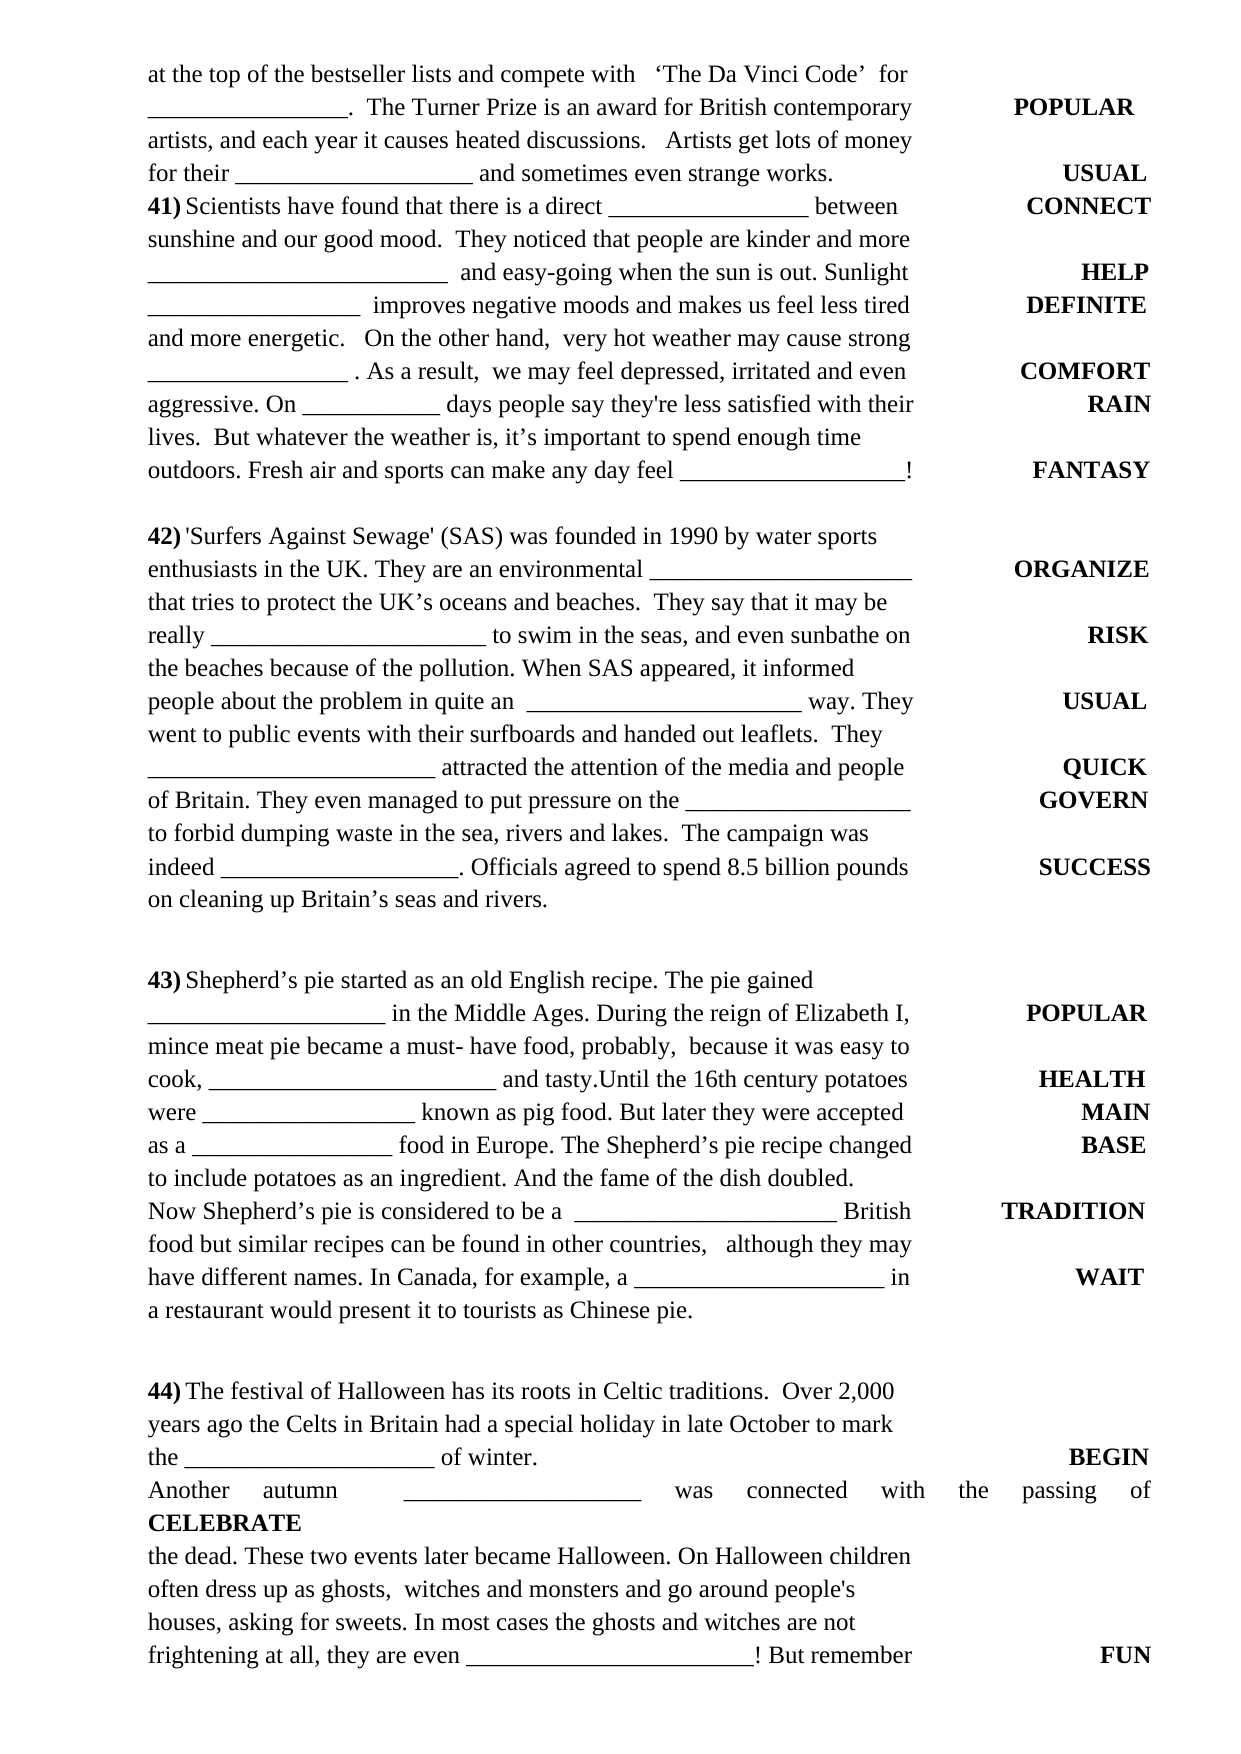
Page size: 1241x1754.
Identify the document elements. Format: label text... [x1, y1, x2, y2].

text really ______________________ to swim in the seas, and even sunbathe on RISK [148, 620, 1152, 649]
list Shepherd’s pie started as an old English recipe. The pie gained [148, 965, 1152, 994]
text people about the problem in quite an ______________________ way. They USUAL [148, 686, 1152, 715]
text _______________________ attracted the attention of the media and people QUICK [148, 752, 1152, 781]
text houses, asking for sweets. In most cases the ghosts and witches are not [148, 1607, 1152, 1636]
text the ____________________ of winter. BEGIN [110, 1442, 1152, 1471]
text on cleaning up Britain’s seas and rivers. [148, 884, 1152, 913]
text indeed ___________________. Officials agreed to spend 8.5 billion pounds SUCCESS [148, 852, 1152, 880]
text and more energetic. On the other hand, very hot weather may cause strong [148, 323, 1152, 352]
text often dress up as ghosts, witches and monsters and go around people's [148, 1574, 1152, 1603]
text frightening at all, they are even _______________________! But remember FUN [148, 1640, 1152, 1669]
text ________________. The Turner Prize is an award for British contemporary POPULAR [148, 92, 1152, 121]
text outdoors. Fresh air and sports can make any day feel __________________! FANTASY [148, 455, 1152, 484]
text went to public events with their surfboards and handed out leaflets. They [148, 719, 1152, 748]
text years ago the Celts in Britain had a special holiday in late October to mark [148, 1409, 1152, 1438]
text enthusiasts in the UK. They are an environmental _____________________ ORGANIZE [148, 554, 1152, 583]
text have different names. In Canada, for example, a ____________________ in WAIT [148, 1262, 1152, 1291]
list 'Surfers Against Sewage' (SAS) was founded in 1990 by water sports [148, 521, 1152, 550]
text at the top of the bestseller lists and compete with ‘The Da Vinci Code’ for [148, 59, 1152, 88]
text that tries to protect the UK’s oceans and beaches. They say that it may be [148, 587, 1152, 616]
text _________________ improves negative moods and makes us feel less tired DEFINITE [148, 290, 1152, 319]
text of Britain. They even managed to put pressure on the __________________ GOVERN [148, 786, 1152, 814]
text to include potatoes as an ingredient. And the fame of the dish doubled. [148, 1163, 1152, 1192]
text a restaurant would present it to tourists as Chinese pie. [148, 1296, 1152, 1324]
text cook, _______________________ and tasty.Until the 16th century potatoes HEALTH [148, 1064, 1152, 1093]
text for their ___________________ and sometimes even strange works. USUAL [148, 158, 1152, 187]
text ___________________ in the Middle Ages. During the reign of Elizabeth I, POPULAR [148, 998, 1152, 1027]
text Another autumn ___________________ was connected with the passing of CELEBRATE [148, 1475, 1152, 1537]
text lives. But whatever the weather is, it’s important to spend enough time [148, 422, 1152, 451]
text the beaches because of the pollution. When SAS appeared, it informed [148, 653, 1152, 682]
text artists, and each year it causes heated discussions. Artists get lots of money [148, 125, 1152, 154]
text ________________________ and easy-going when the sun is out. Sunlight HELP [148, 257, 1152, 286]
text sunshine and our good mood. They noticed that people are kinder and more [148, 224, 1152, 253]
text to forbid dumping waste in the sea, rivers and lakes. The campaign was [148, 818, 1152, 847]
text ________________ . As a result, we may feel depressed, irritated and even COMFORT [148, 356, 1152, 385]
list The festival of Halloween has its roots in Celtic traditions. Over 2,000 [148, 1376, 1152, 1405]
list Scientists have found that there is a direct ________________ between CONNECT [148, 191, 1152, 220]
text aggressive. On ___________ days people say they're less satisfied with their RAIN [148, 389, 1152, 418]
text mince meat pie became a must- have food, probably, because it was easy to [148, 1031, 1152, 1060]
text were _________________ known as pig food. But later they were accepted MAIN [148, 1097, 1152, 1126]
text food but similar recipes can be found in other countries, although they may [148, 1229, 1152, 1258]
text as a ________________ food in Europe. The Shepherd’s pie recipe changed BASE [148, 1130, 1152, 1159]
text the dead. These two events later became Halloween. On Halloween children [148, 1541, 1152, 1570]
text Now Shepherd’s pie is considered to be a _____________________ British TRADITION [148, 1196, 1152, 1225]
